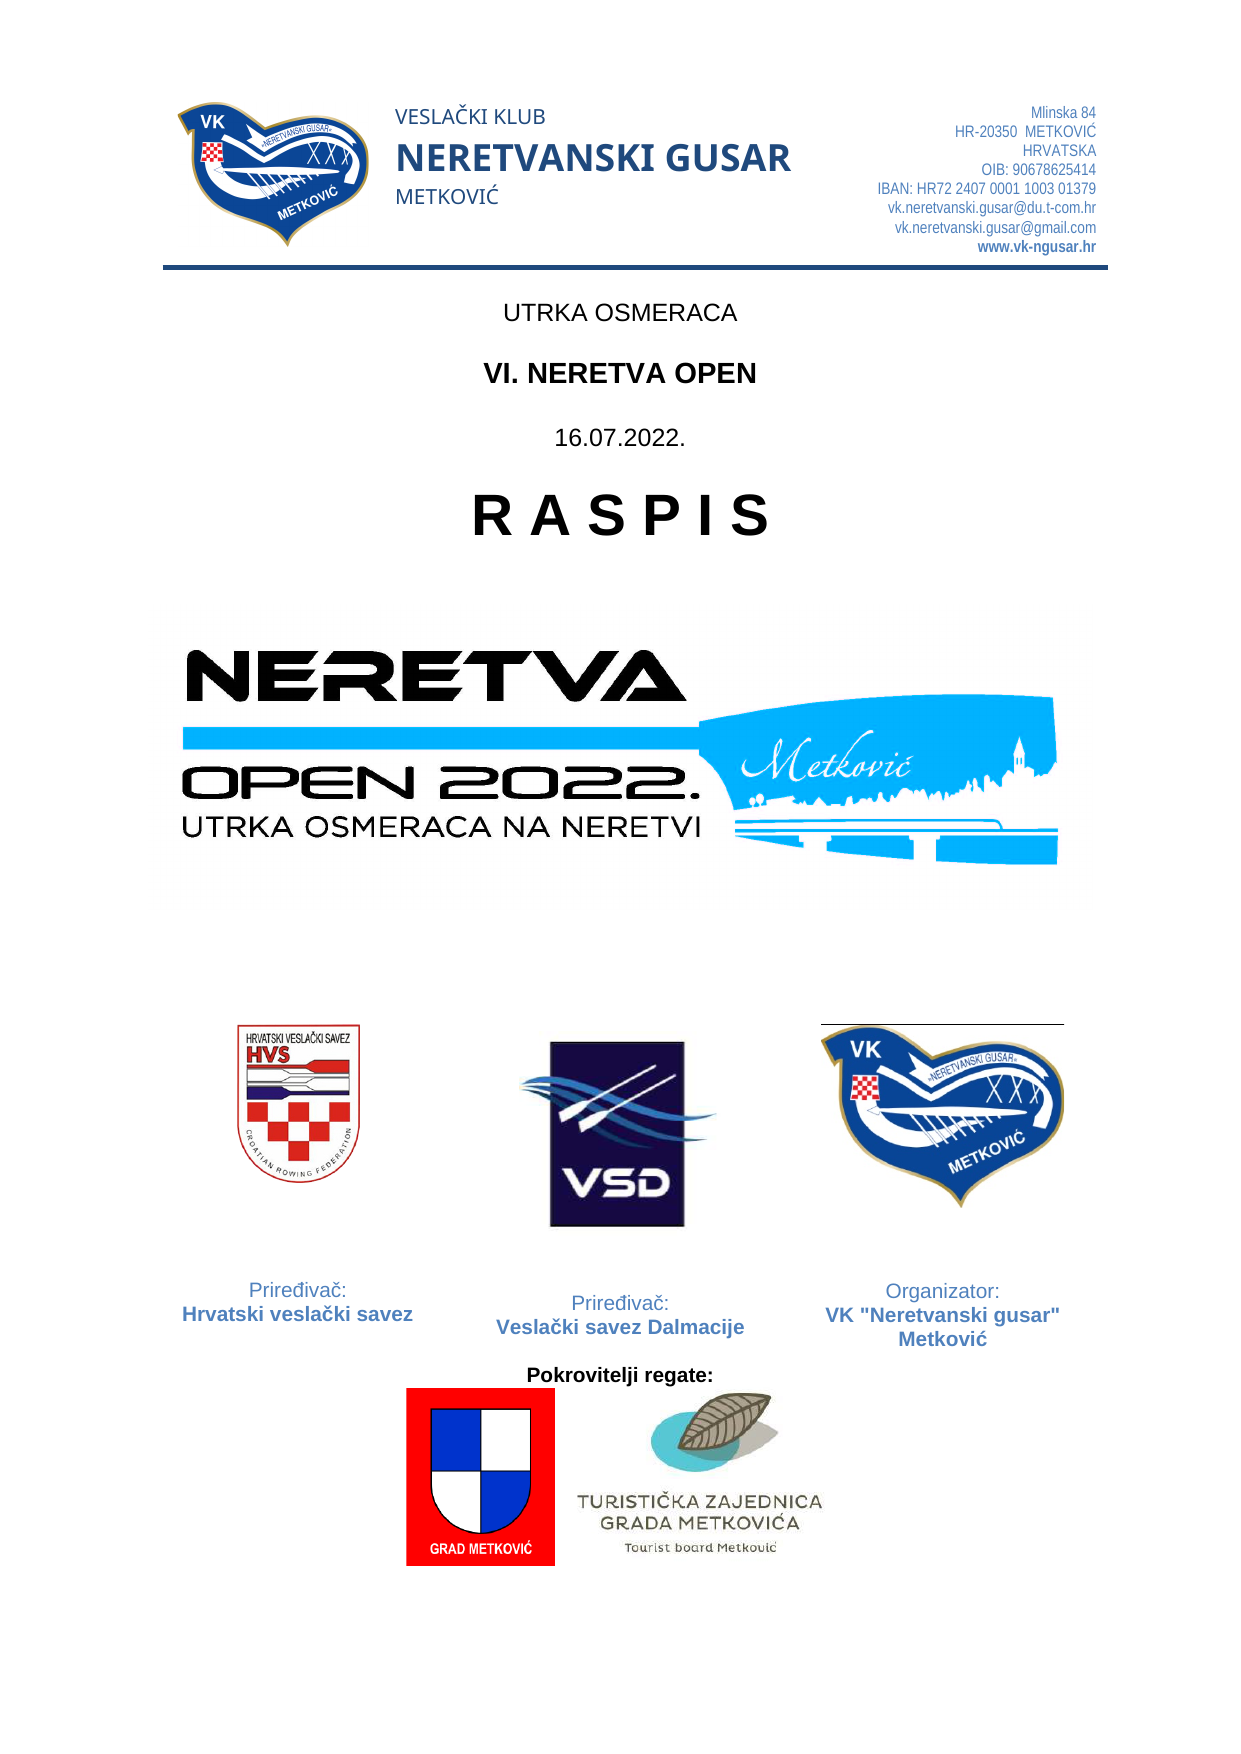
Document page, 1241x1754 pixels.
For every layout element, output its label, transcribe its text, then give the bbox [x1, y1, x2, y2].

picture [406, 1388, 555, 1566]
text UTRKA OSMERACA [148, 298, 1093, 327]
table_header Priređivač: Veslački savez Dalmacije [459, 1025, 781, 1363]
text 16.07.2022. [148, 423, 1093, 451]
picture [821, 1024, 1065, 1208]
text R A S P I S [148, 480, 1093, 547]
picture [560, 1387, 834, 1566]
picture [177, 102, 369, 247]
picture [147, 604, 1093, 910]
table_header Organizator: VK "Neretvanski gusar" Metković [781, 1025, 1104, 1363]
table_header Priređivač: Hrvatski veslački savez [136, 1025, 459, 1363]
text Pokrovitelji regate: [148, 1363, 1093, 1387]
picture [235, 1024, 360, 1183]
text VI. NERETVA OPEN [148, 356, 1093, 389]
